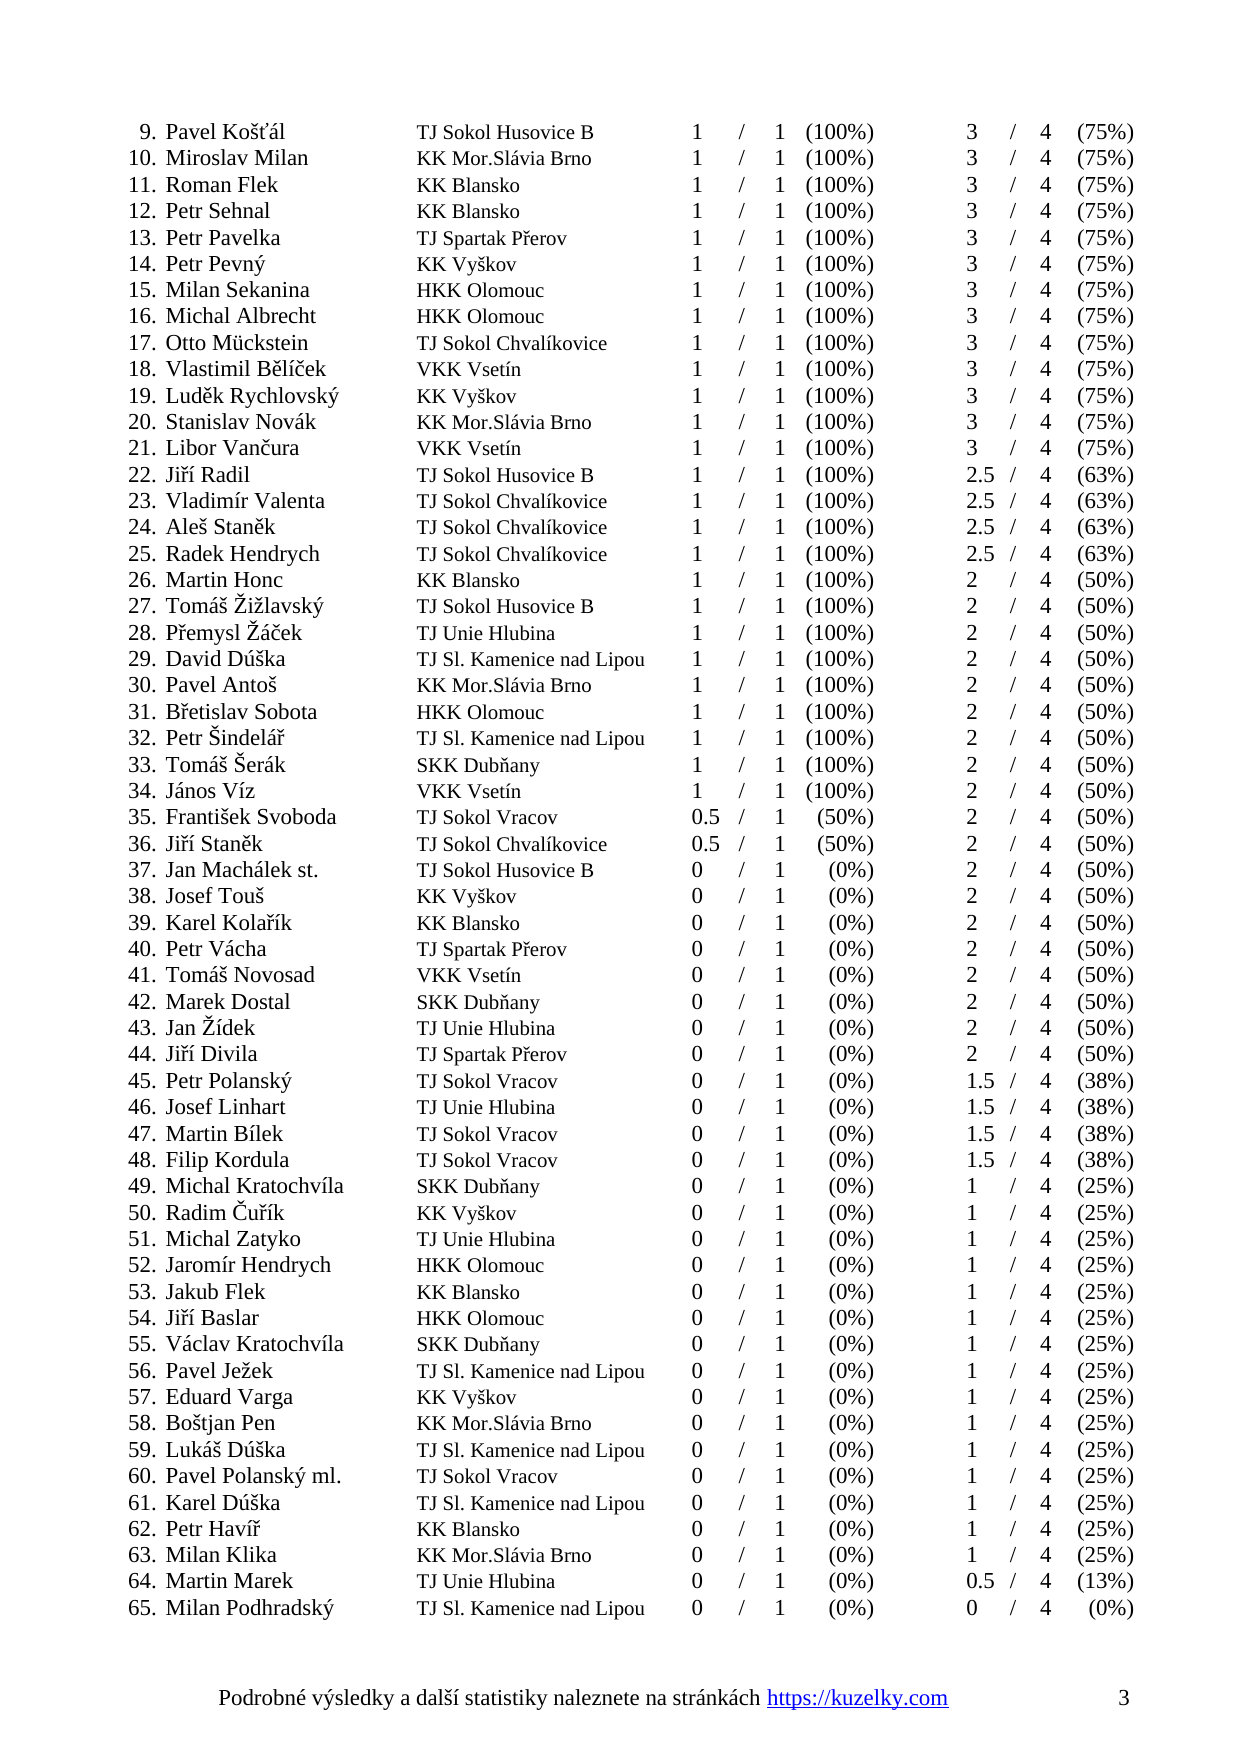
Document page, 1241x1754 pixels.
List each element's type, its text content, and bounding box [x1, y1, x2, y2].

text 36. Jiří Staněk TJ Sokol Chvalíkovice 0.5 / 1 (50%) 2 / 4 (50%) [106, 830, 1134, 856]
text 53. Jakub Flek KK Blansko 0 / 1 (0%) 1 / 4 (25%) [106, 1278, 1134, 1304]
text 56. Pavel Ježek TJ Sl. Kamenice nad Lipou 0 / 1 (0%) 1 / 4 (25%) [106, 1357, 1134, 1383]
text 28. Přemysl Žáček TJ Unie Hlubina 1 / 1 (100%) 2 / 4 (50%) [106, 619, 1134, 645]
text 40. Petr Vácha TJ Spartak Přerov 0 / 1 (0%) 2 / 4 (50%) [106, 935, 1134, 961]
text 49. Michal Kratochvíla SKK Dubňany 0 / 1 (0%) 1 / 4 (25%) [106, 1172, 1134, 1199]
text 64. Martin Marek TJ Unie Hlubina 0 / 1 (0%) 0.5 / 4 (13%) [106, 1568, 1134, 1594]
text 33. Tomáš Šerák SKK Dubňany 1 / 1 (100%) 2 / 4 (50%) [106, 751, 1134, 777]
text 24. Aleš Staněk TJ Sokol Chvalíkovice 1 / 1 (100%) 2.5 / 4 (63%) [106, 513, 1134, 540]
text 18. Vlastimil Bělíček VKK Vsetín 1 / 1 (100%) 3 / 4 (75%) [106, 355, 1134, 382]
text 35. František Svoboda TJ Sokol Vracov 0.5 / 1 (50%) 2 / 4 (50%) [106, 803, 1134, 830]
text 30. Pavel Antoš KK Mor.Slávia Brno 1 / 1 (100%) 2 / 4 (50%) [106, 672, 1134, 698]
text 20. Stanislav Novák KK Mor.Slávia Brno 1 / 1 (100%) 3 / 4 (75%) [106, 408, 1134, 434]
text 65. Milan Podhradský TJ Sl. Kamenice nad Lipou 0 / 1 (0%) 0 / 4 (0%) [106, 1594, 1134, 1620]
text 58. Boštjan Pen KK Mor.Slávia Brno 0 / 1 (0%) 1 / 4 (25%) [106, 1409, 1134, 1436]
text 63. Milan Klika KK Mor.Slávia Brno 0 / 1 (0%) 1 / 4 (25%) [106, 1541, 1134, 1568]
text 41. Tomáš Novosad VKK Vsetín 0 / 1 (0%) 2 / 4 (50%) [106, 961, 1134, 988]
text 31. Břetislav Sobota HKK Olomouc 1 / 1 (100%) 2 / 4 (50%) [106, 698, 1134, 724]
text 59. Lukáš Dúška TJ Sl. Kamenice nad Lipou 0 / 1 (0%) 1 / 4 (25%) [106, 1436, 1134, 1462]
text 47. Martin Bílek TJ Sokol Vracov 0 / 1 (0%) 1.5 / 4 (38%) [106, 1119, 1134, 1146]
text 10. Miroslav Milan KK Mor.Slávia Brno 1 / 1 (100%) 3 / 4 (75%) [106, 144, 1134, 171]
text 21. Libor Vančura VKK Vsetín 1 / 1 (100%) 3 / 4 (75%) [106, 434, 1134, 461]
text 50. Radim Čuřík KK Vyškov 0 / 1 (0%) 1 / 4 (25%) [106, 1199, 1134, 1225]
text 25. Radek Hendrych TJ Sokol Chvalíkovice 1 / 1 (100%) 2.5 / 4 (63%) [106, 540, 1134, 566]
text 60. Pavel Polanský ml. TJ Sokol Vracov 0 / 1 (0%) 1 / 4 (25%) [106, 1462, 1134, 1488]
text 13. Petr Pavelka TJ Spartak Přerov 1 / 1 (100%) 3 / 4 (75%) [106, 223, 1134, 250]
text 37. Jan Machálek st. TJ Sokol Husovice B 0 / 1 (0%) 2 / 4 (50%) [106, 856, 1134, 882]
text 55. Václav Kratochvíla SKK Dubňany 0 / 1 (0%) 1 / 4 (25%) [106, 1330, 1134, 1357]
text 27. Tomáš Žižlavský TJ Sokol Husovice B 1 / 1 (100%) 2 / 4 (50%) [106, 592, 1134, 619]
text 29. David Dúška TJ Sl. Kamenice nad Lipou 1 / 1 (100%) 2 / 4 (50%) [106, 645, 1134, 672]
text 34. János Víz VKK Vsetín 1 / 1 (100%) 2 / 4 (50%) [106, 777, 1134, 803]
text 42. Marek Dostal SKK Dubňany 0 / 1 (0%) 2 / 4 (50%) [106, 988, 1134, 1014]
text 62. Petr Havíř KK Blansko 0 / 1 (0%) 1 / 4 (25%) [106, 1515, 1134, 1541]
text 44. Jiří Divila TJ Spartak Přerov 0 / 1 (0%) 2 / 4 (50%) [106, 1041, 1134, 1067]
text 9. Pavel Košťál TJ Sokol Husovice B 1 / 1 (100%) 3 / 4 (75%) [106, 118, 1134, 144]
text 54. Jiří Baslar HKK Olomouc 0 / 1 (0%) 1 / 4 (25%) [106, 1304, 1134, 1330]
text 48. Filip Kordula TJ Sokol Vracov 0 / 1 (0%) 1.5 / 4 (38%) [106, 1146, 1134, 1172]
text 32. Petr Šindelář TJ Sl. Kamenice nad Lipou 1 / 1 (100%) 2 / 4 (50%) [106, 724, 1134, 751]
text 26. Martin Honc KK Blansko 1 / 1 (100%) 2 / 4 (50%) [106, 566, 1134, 592]
text 14. Petr Pevný KK Vyškov 1 / 1 (100%) 3 / 4 (75%) [106, 250, 1134, 276]
text 12. Petr Sehnal KK Blansko 1 / 1 (100%) 3 / 4 (75%) [106, 197, 1134, 223]
text 38. Josef Touš KK Vyškov 0 / 1 (0%) 2 / 4 (50%) [106, 882, 1134, 909]
text 22. Jiří Radil TJ Sokol Husovice B 1 / 1 (100%) 2.5 / 4 (63%) [106, 461, 1134, 487]
text 19. Luděk Rychlovský KK Vyškov 1 / 1 (100%) 3 / 4 (75%) [106, 382, 1134, 408]
text 43. Jan Žídek TJ Unie Hlubina 0 / 1 (0%) 2 / 4 (50%) [106, 1014, 1134, 1041]
text 61. Karel Dúška TJ Sl. Kamenice nad Lipou 0 / 1 (0%) 1 / 4 (25%) [106, 1488, 1134, 1515]
text 23. Vladimír Valenta TJ Sokol Chvalíkovice 1 / 1 (100%) 2.5 / 4 (63%) [106, 487, 1134, 513]
text 17. Otto Mückstein TJ Sokol Chvalíkovice 1 / 1 (100%) 3 / 4 (75%) [106, 329, 1134, 355]
text 15. Milan Sekanina HKK Olomouc 1 / 1 (100%) 3 / 4 (75%) [106, 276, 1134, 303]
text 52. Jaromír Hendrych HKK Olomouc 0 / 1 (0%) 1 / 4 (25%) [106, 1251, 1134, 1278]
text 57. Eduard Varga KK Vyškov 0 / 1 (0%) 1 / 4 (25%) [106, 1383, 1134, 1409]
text 46. Josef Linhart TJ Unie Hlubina 0 / 1 (0%) 1.5 / 4 (38%) [106, 1093, 1134, 1119]
text 11. Roman Flek KK Blansko 1 / 1 (100%) 3 / 4 (75%) [106, 171, 1134, 197]
text 51. Michal Zatyko TJ Unie Hlubina 0 / 1 (0%) 1 / 4 (25%) [106, 1225, 1134, 1251]
text 39. Karel Kolařík KK Blansko 0 / 1 (0%) 2 / 4 (50%) [106, 909, 1134, 935]
text 45. Petr Polanský TJ Sokol Vracov 0 / 1 (0%) 1.5 / 4 (38%) [106, 1067, 1134, 1093]
text 16. Michal Albrecht HKK Olomouc 1 / 1 (100%) 3 / 4 (75%) [106, 303, 1134, 329]
